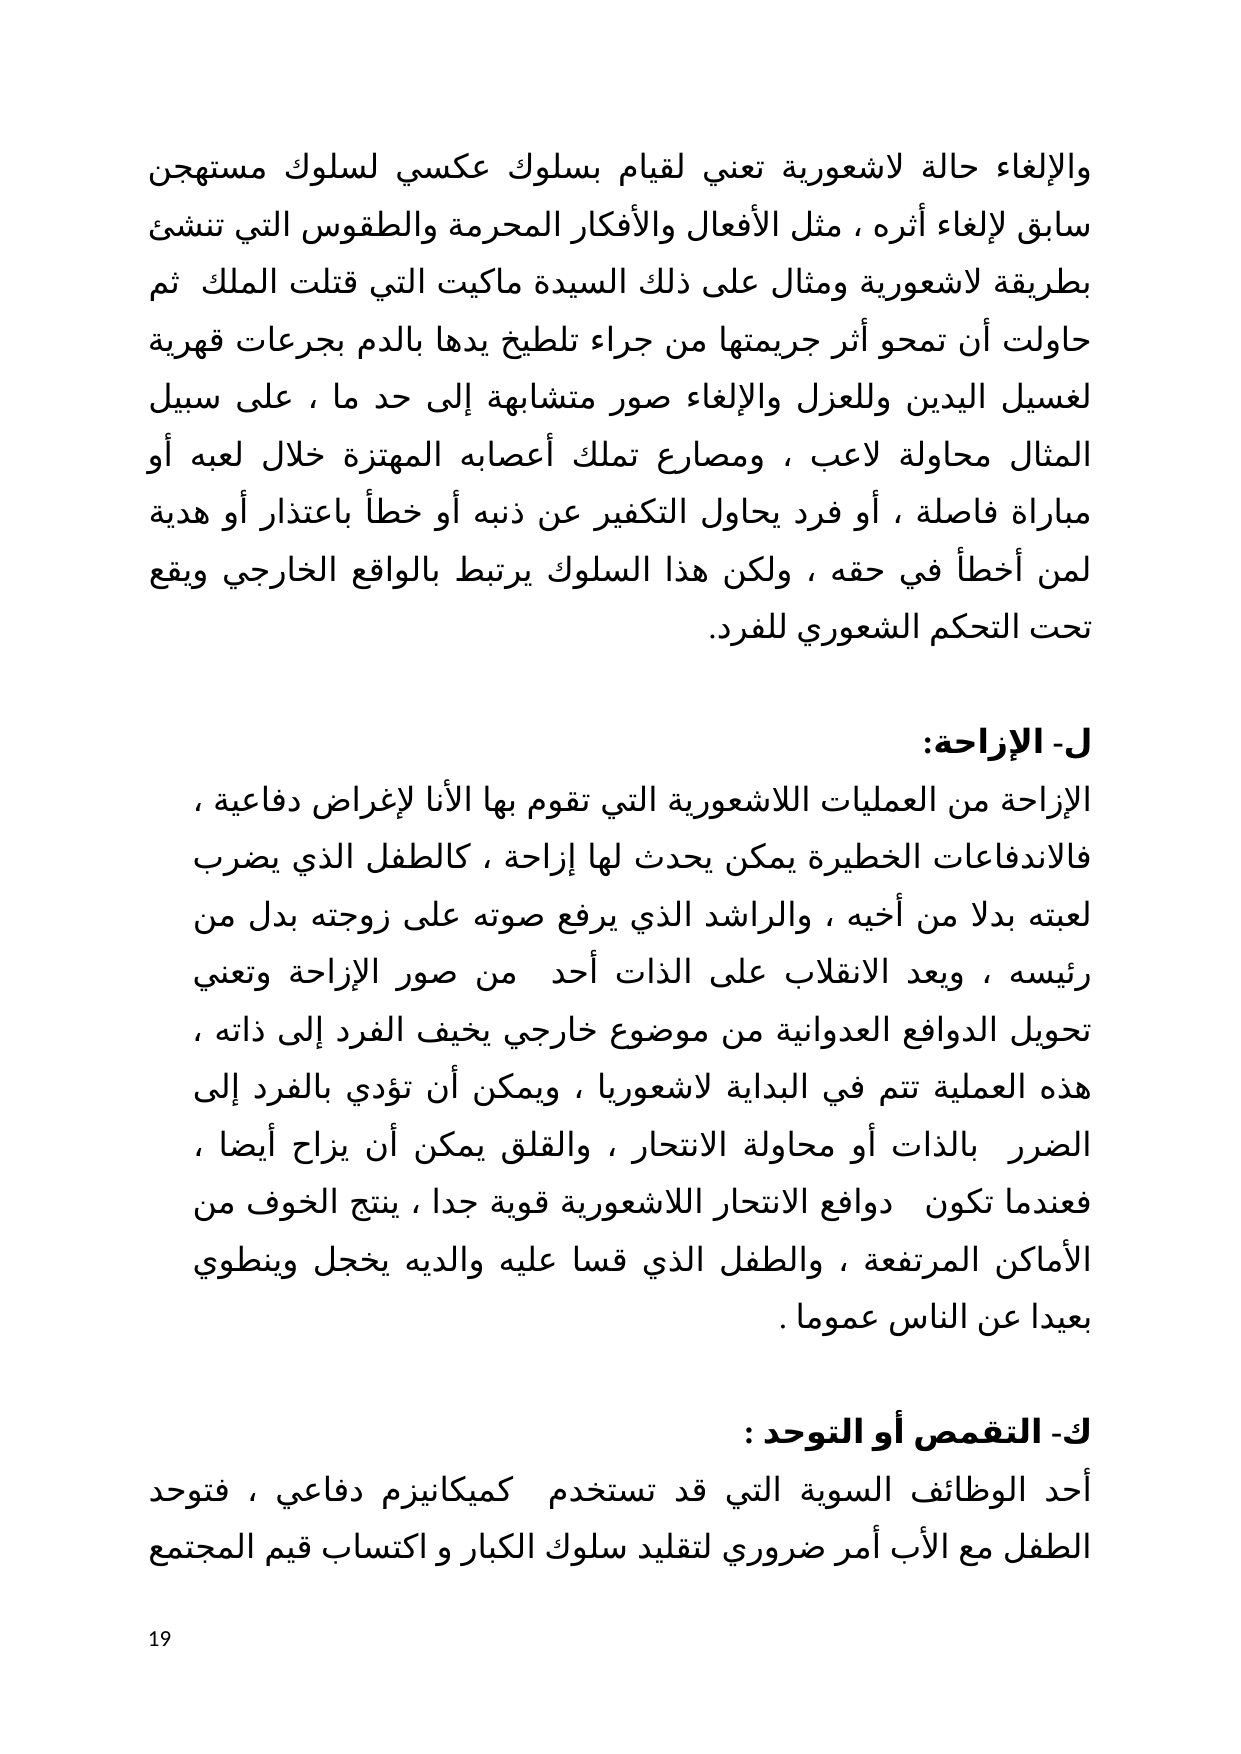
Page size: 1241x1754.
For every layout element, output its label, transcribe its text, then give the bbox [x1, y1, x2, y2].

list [148, 1470, 1093, 1566]
list ل- الإزاحة: [148, 723, 1093, 761]
list والإلغاء حالة لاشعورية تعني لقيام بسلوك عكسي لسلوك مستهجن سابق لإلغاء أثره ، مثل الأفعال والأفكار المحرمة والطقوس التي تنشئ بطريقة لاشعورية ومثال على ذلك السيدة ماكيت التي قتلت الملك ثم حاولت أن تمحو أثر جريمتها من جراء تلطيخ يدها بالدم بجرعات قهرية لغسيل اليدين وللعزل والإلغاء صور متشابهة إلى حد ما ، على سبيل المثال محاولة لاعب ، ومصارع تملك أعصابه المهتزة خلال لعبه أو مباراة فاصلة ، أو فرد يحاول التكفير عن ذنبه أو خطأ باعتذار أو هدية لمن أخطأ في حقه ، ولكن هذا السلوك يرتبط بالواقع الخارجي ويقع تحت التحكم الشعوري للفرد. [148, 148, 1093, 646]
list ك- التقمص أو التوحد : [148, 1413, 1093, 1451]
list الإزاحة من العمليات اللاشعورية التي تقوم بها الأنا لإغراض دفاعية ، فالاندفاعات الخطيرة يمكن يحدث لها إزاحة ، كالطفل الذي يضرب لعبته بدلا من أخيه ، والراشد الذي يرفع صوته على زوجته بدل من رئيسه ، ويعد الانقلاب على الذات أحد من صور الإزاحة وتعني تحويل الدوافع العدوانية من موضوع خارجي يخيف الفرد إلى ذاته ، هذه العملية تتم في البداية لاشعوريا ، ويمكن أن تؤدي بالفرد إلى الضرر بالذات أو محاولة الانتحار ، والقلق يمكن أن يزاح أيضا ، فعندما تكون دوافع الانتحار اللاشعورية قوية جدا ، ينتج الخوف من الأماكن المرتفعة ، والطفل الذي قسا عليه والديه يخجل وينطوي بعيدا عن الناس عموما . [192, 780, 1093, 1336]
